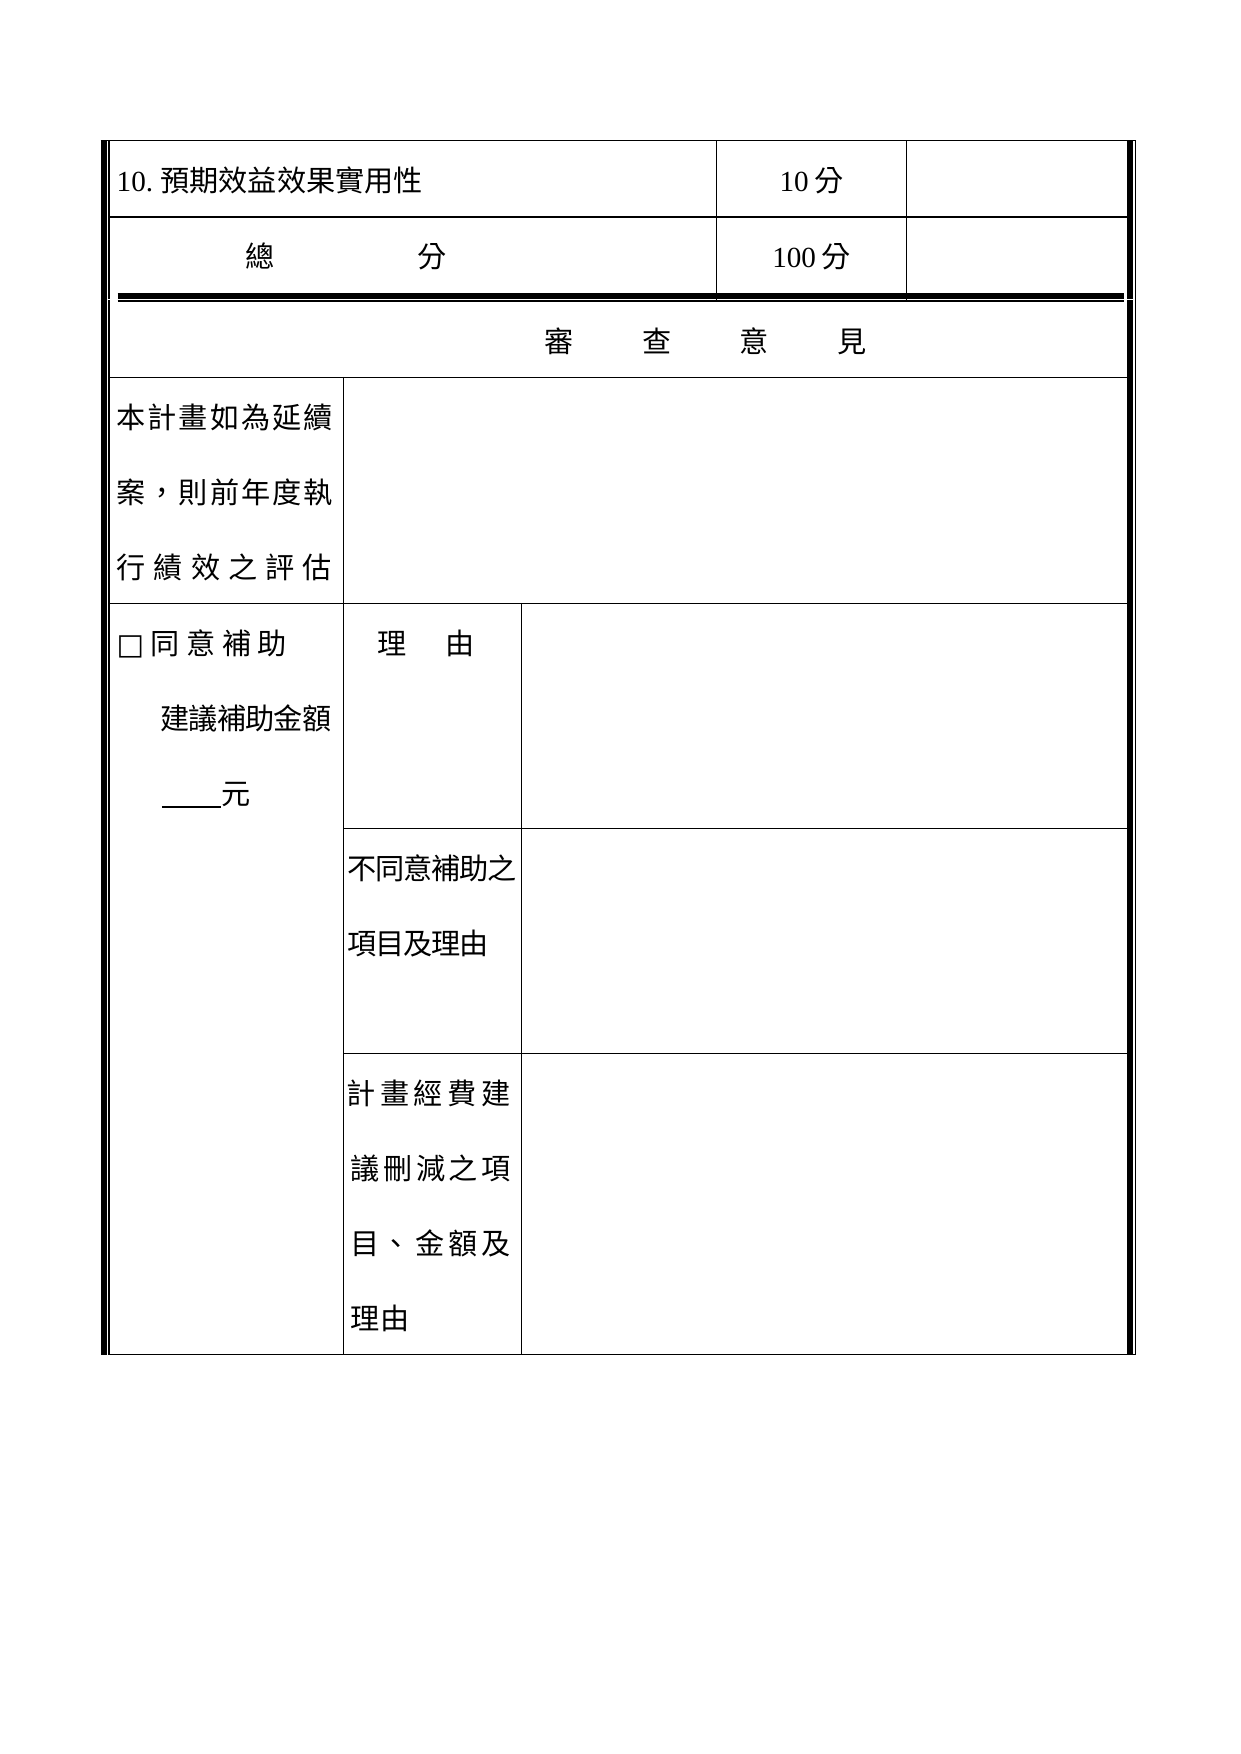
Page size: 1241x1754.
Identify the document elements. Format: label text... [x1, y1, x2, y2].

table_cell [907, 218, 1127, 292]
table_cell □ 同 意 補 助 建議補助金額 元 [110, 604, 343, 1354]
table_cell [522, 604, 1127, 828]
table_cell [522, 829, 1127, 1053]
table_cell 本計畫如為延續案，則前年度執行績效之評估 [110, 378, 343, 603]
table_cell 不同意補助之 項目及理由 [344, 829, 521, 1053]
table_cell 10. 預期效益效果實用性 [110, 141, 716, 216]
table_cell [907, 141, 1127, 216]
table_cell 審查意見 [107, 293, 1132, 377]
table_cell 10分 [717, 141, 906, 216]
table_cell [522, 1054, 1127, 1354]
table_cell 100分 [717, 218, 906, 292]
table_cell 總分 [110, 218, 716, 292]
table_cell 計畫經費建議刪減之項目、金額及理由 [344, 1054, 521, 1354]
table_cell [344, 378, 1127, 603]
table_cell 理 由 [344, 604, 521, 828]
